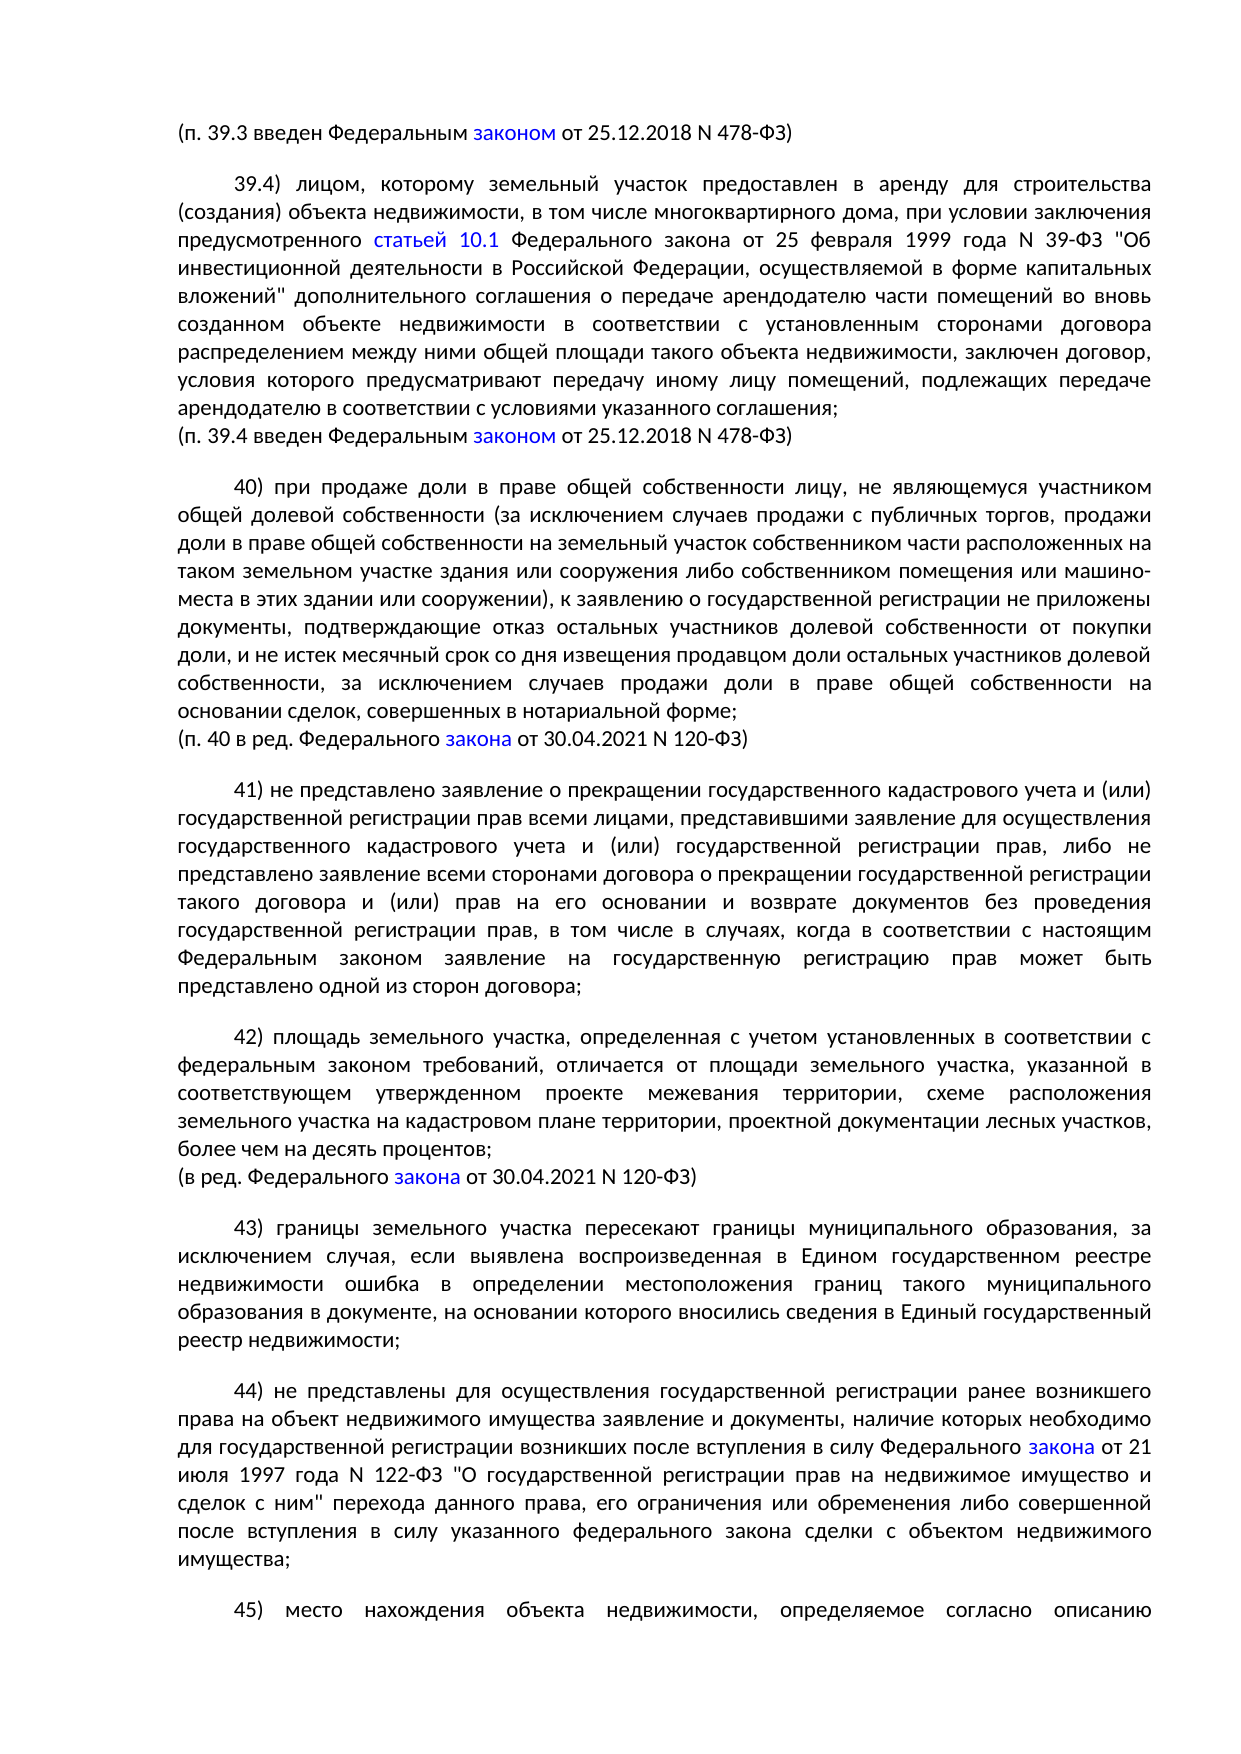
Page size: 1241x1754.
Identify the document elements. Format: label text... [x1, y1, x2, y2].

text 40) при продаже доли в праве общей собственности лицу, не являющемуся участником общей долевой собственности (за исключением случаев продажи с публичных торгов, продажи доли в праве общей собственности на земельный участок собственником части расположенных на таком земельном участке здания или сооружения либо собственником помещения или машино-места в этих здании или сооружении), к заявлению о государственной регистрации не приложены документы, подтверждающие отказ остальных участников долевой собственности от покупки доли, и не истек месячный срок со дня извещения продавцом доли остальных участников долевой собственности, за исключением случаев продажи доли в праве общей собственности на основании сделок, совершенных в нотариальной форме; [177, 472, 1152, 724]
text (п. 39.3 введен Федеральным законом от 25.12.2018 N 478-ФЗ) [177, 118, 1152, 146]
text 43) границы земельного участка пересекают границы муниципального образования, за исключением случая, если выявлена воспроизведенная в Едином государственном реестре недвижимости ошибка в определении местоположения границ такого муниципального образования в документе, на основании которого вносились сведения в Единый государственный реестр недвижимости; [177, 1213, 1152, 1353]
text 41) не представлено заявление о прекращении государственного кадастрового учета и (или) государственной регистрации прав всеми лицами, представившими заявление для осуществления государственного кадастрового учета и (или) государственной регистрации прав, либо не представлено заявление всеми сторонами договора о прекращении государственной регистрации такого договора и (или) прав на его основании и возврате документов без проведения государственной регистрации прав, в том числе в случаях, когда в соответствии с настоящим Федеральным законом заявление на государственную регистрацию прав может быть представлено одной из сторон договора; [177, 775, 1152, 999]
text 39.4) лицом, которому земельный участок предоставлен в аренду для строительства (создания) объекта недвижимости, в том числе многоквартирного дома, при условии заключения предусмотренного статьей 10.1 Федерального закона от 25 февраля 1999 года N 39-ФЗ "Об инвестиционной деятельности в Российской Федерации, осуществляемой в форме капитальных вложений" дополнительного соглашения о передаче арендодателю части помещений во вновь созданном объекте недвижимости в соответствии с установленным сторонами договора распределением между ними общей площади такого объекта недвижимости, заключен договор, условия которого предусматривают передачу иному лицу помещений, подлежащих передаче арендодателю в соответствии с условиями указанного соглашения; [177, 169, 1152, 421]
text 42) площадь земельного участка, определенная с учетом установленных в соответствии с федеральным законом требований, отличается от площади земельного участка, указанной в соответствующем утвержденном проекте межевания территории, схеме расположения земельного участка на кадастровом плане территории, проектной документации лесных участков, более чем на десять процентов; [177, 1022, 1152, 1162]
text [177, 1596, 1152, 1623]
text (п. 40 в ред. Федерального закона от 30.04.2021 N 120-ФЗ) [177, 724, 1152, 752]
text (в ред. Федерального закона от 30.04.2021 N 120-ФЗ) [177, 1162, 1152, 1191]
text 44) не представлены для осуществления государственной регистрации ранее возникшего права на объект недвижимого имущества заявление и документы, наличие которых необходимо для государственной регистрации возникших после вступления в силу Федерального закона от 21 июля 1997 года N 122-ФЗ "О государственной регистрации прав на недвижимое имущество и сделок с ним" перехода данного права, его ограничения или обременения либо совершенной после вступления в силу указанного федерального закона сделки с объектом недвижимого имущества; [177, 1376, 1152, 1573]
text (п. 39.4 введен Федеральным законом от 25.12.2018 N 478-ФЗ) [177, 421, 1152, 449]
